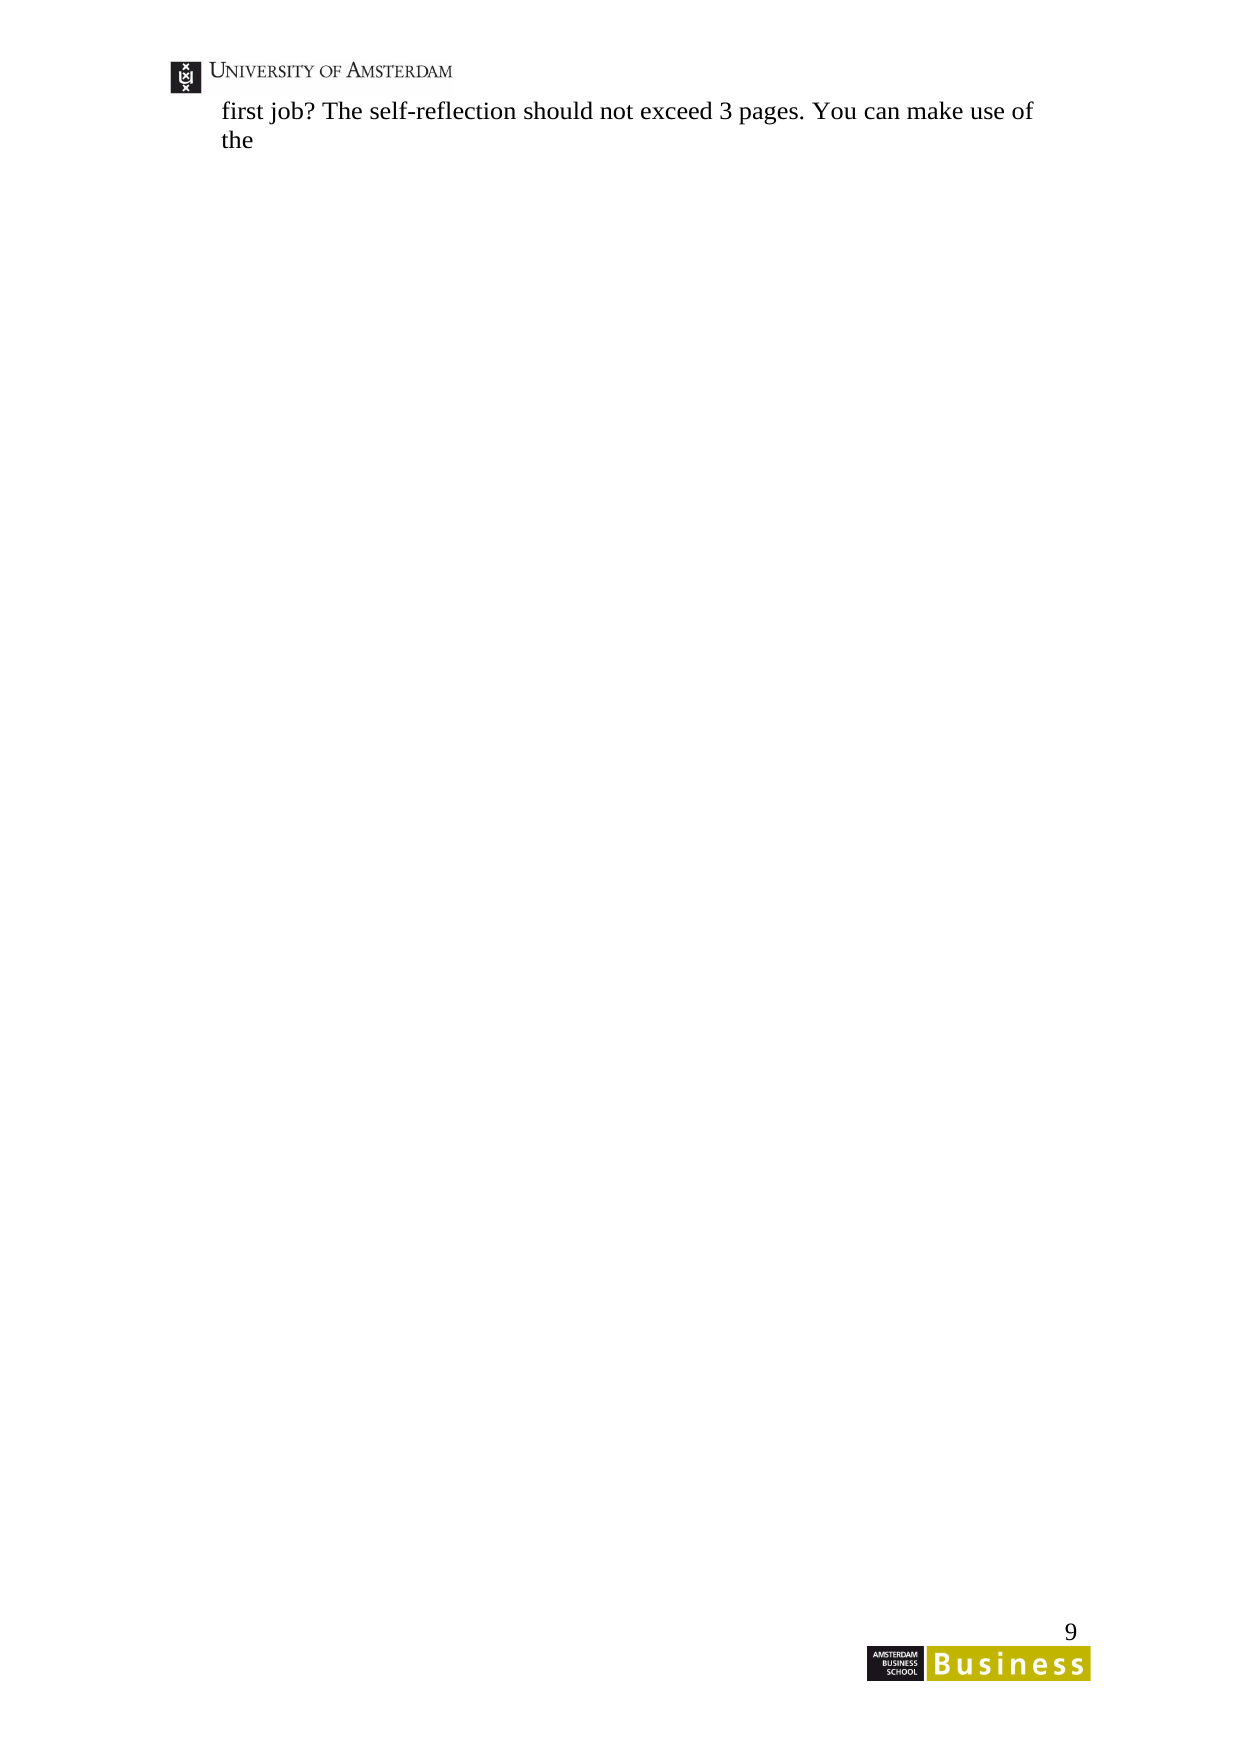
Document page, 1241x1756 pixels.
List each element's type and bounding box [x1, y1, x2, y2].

picture [867, 1646, 1091, 1681]
picture [168, 60, 453, 96]
list [184, 96, 1067, 154]
